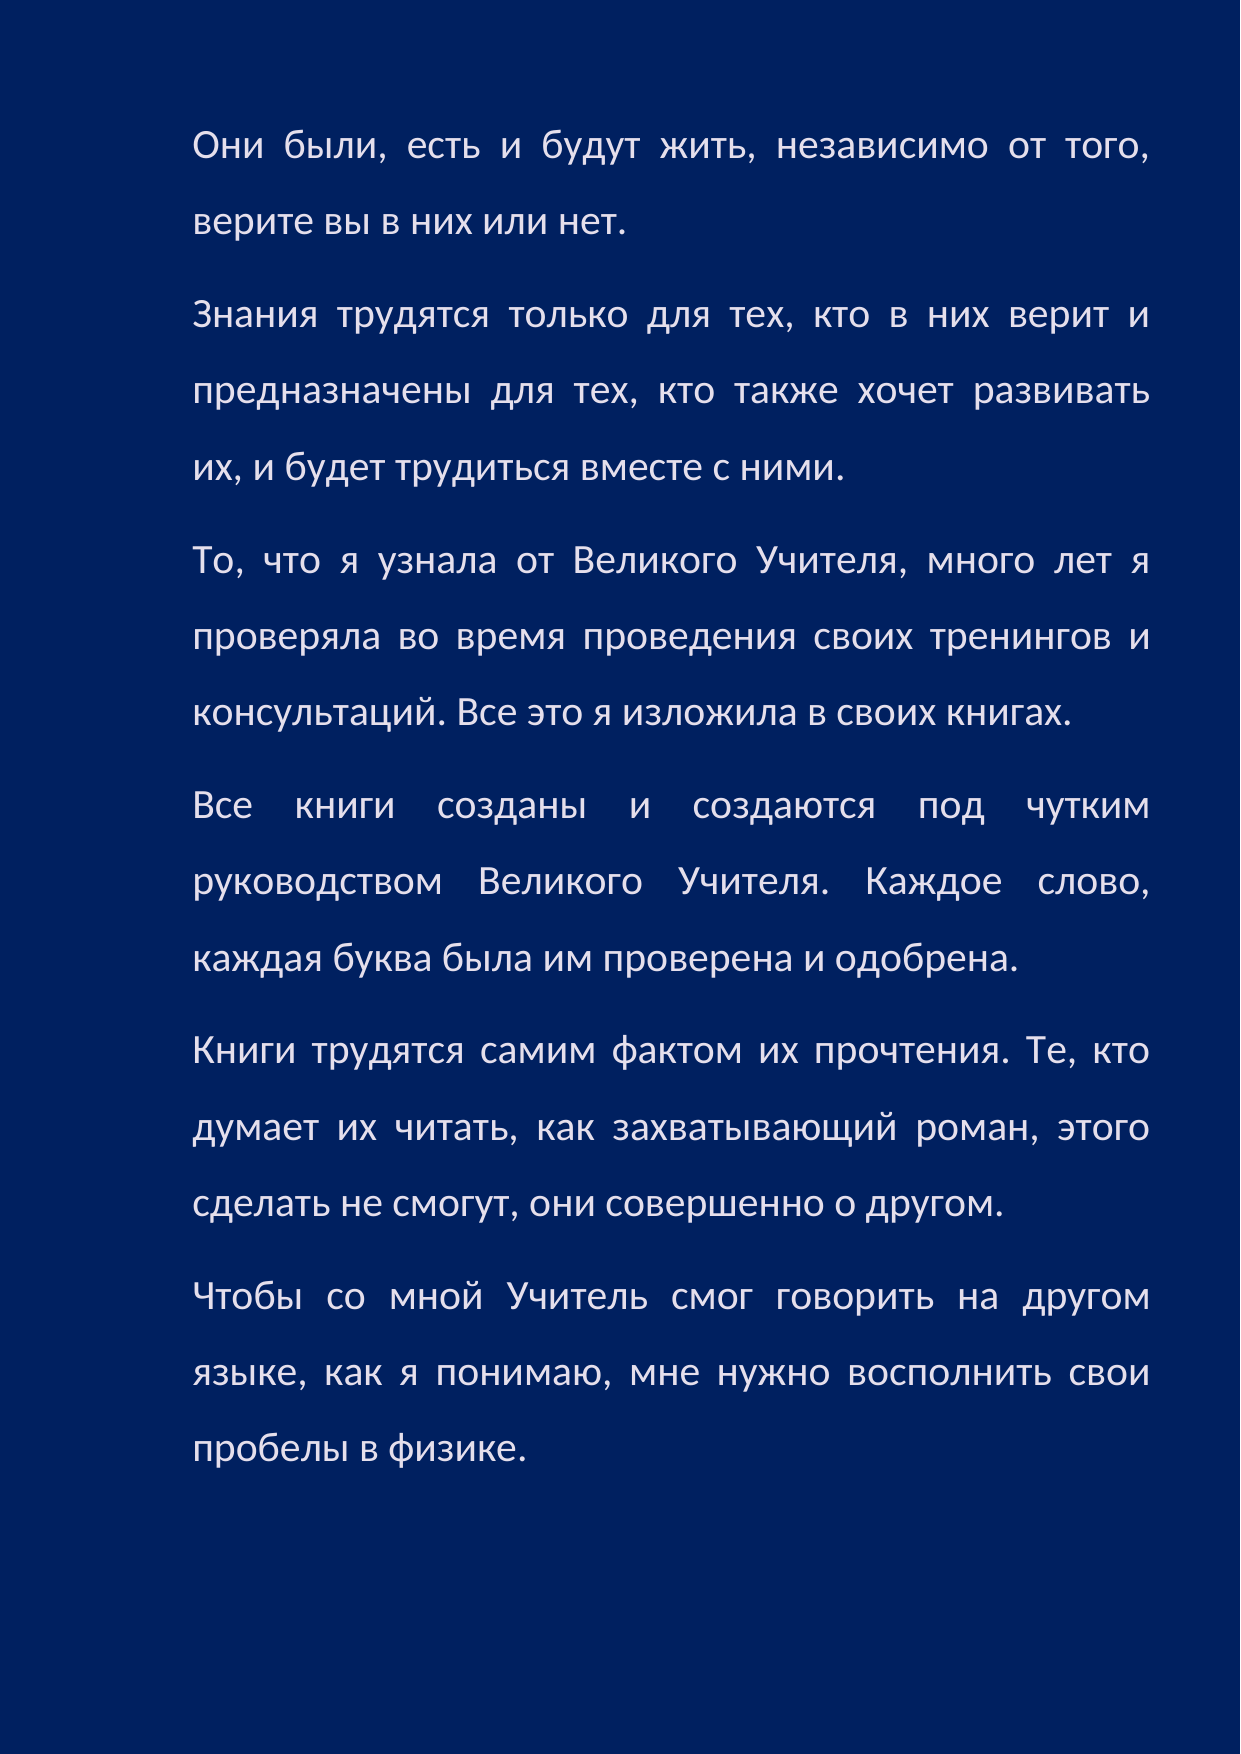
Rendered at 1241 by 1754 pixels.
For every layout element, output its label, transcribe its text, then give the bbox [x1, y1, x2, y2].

text Они были, есть и будут жить, независимо от того, верите вы в них или нет. [192, 118, 1152, 245]
text Чтобы со мной Учитель смог говорить на другом языке, как я понимаю, мне нужно восполнить свои пробелы в физике. [192, 1269, 1152, 1472]
text Знания трудятся только для тех, кто в них верит и предназначены для тех, кто также хочет развивать их, и будет трудиться вместе с ними. [192, 287, 1152, 491]
text Все книги созданы и создаются под чутким руководством Великого Учителя. Каждое слово, каждая буква была им проверена и одобрена. [192, 778, 1152, 981]
text Книги трудятся самим фактом их прочтения. Те, кто думает их читать, как захватывающий роман, этого сделать не смогут, они совершенно о другом. [192, 1023, 1152, 1227]
text То, что я узнала от Великого Учителя, много лет я проверяла во время проведения своих тренингов и консультаций. Все это я изложила в своих книгах. [192, 533, 1152, 736]
